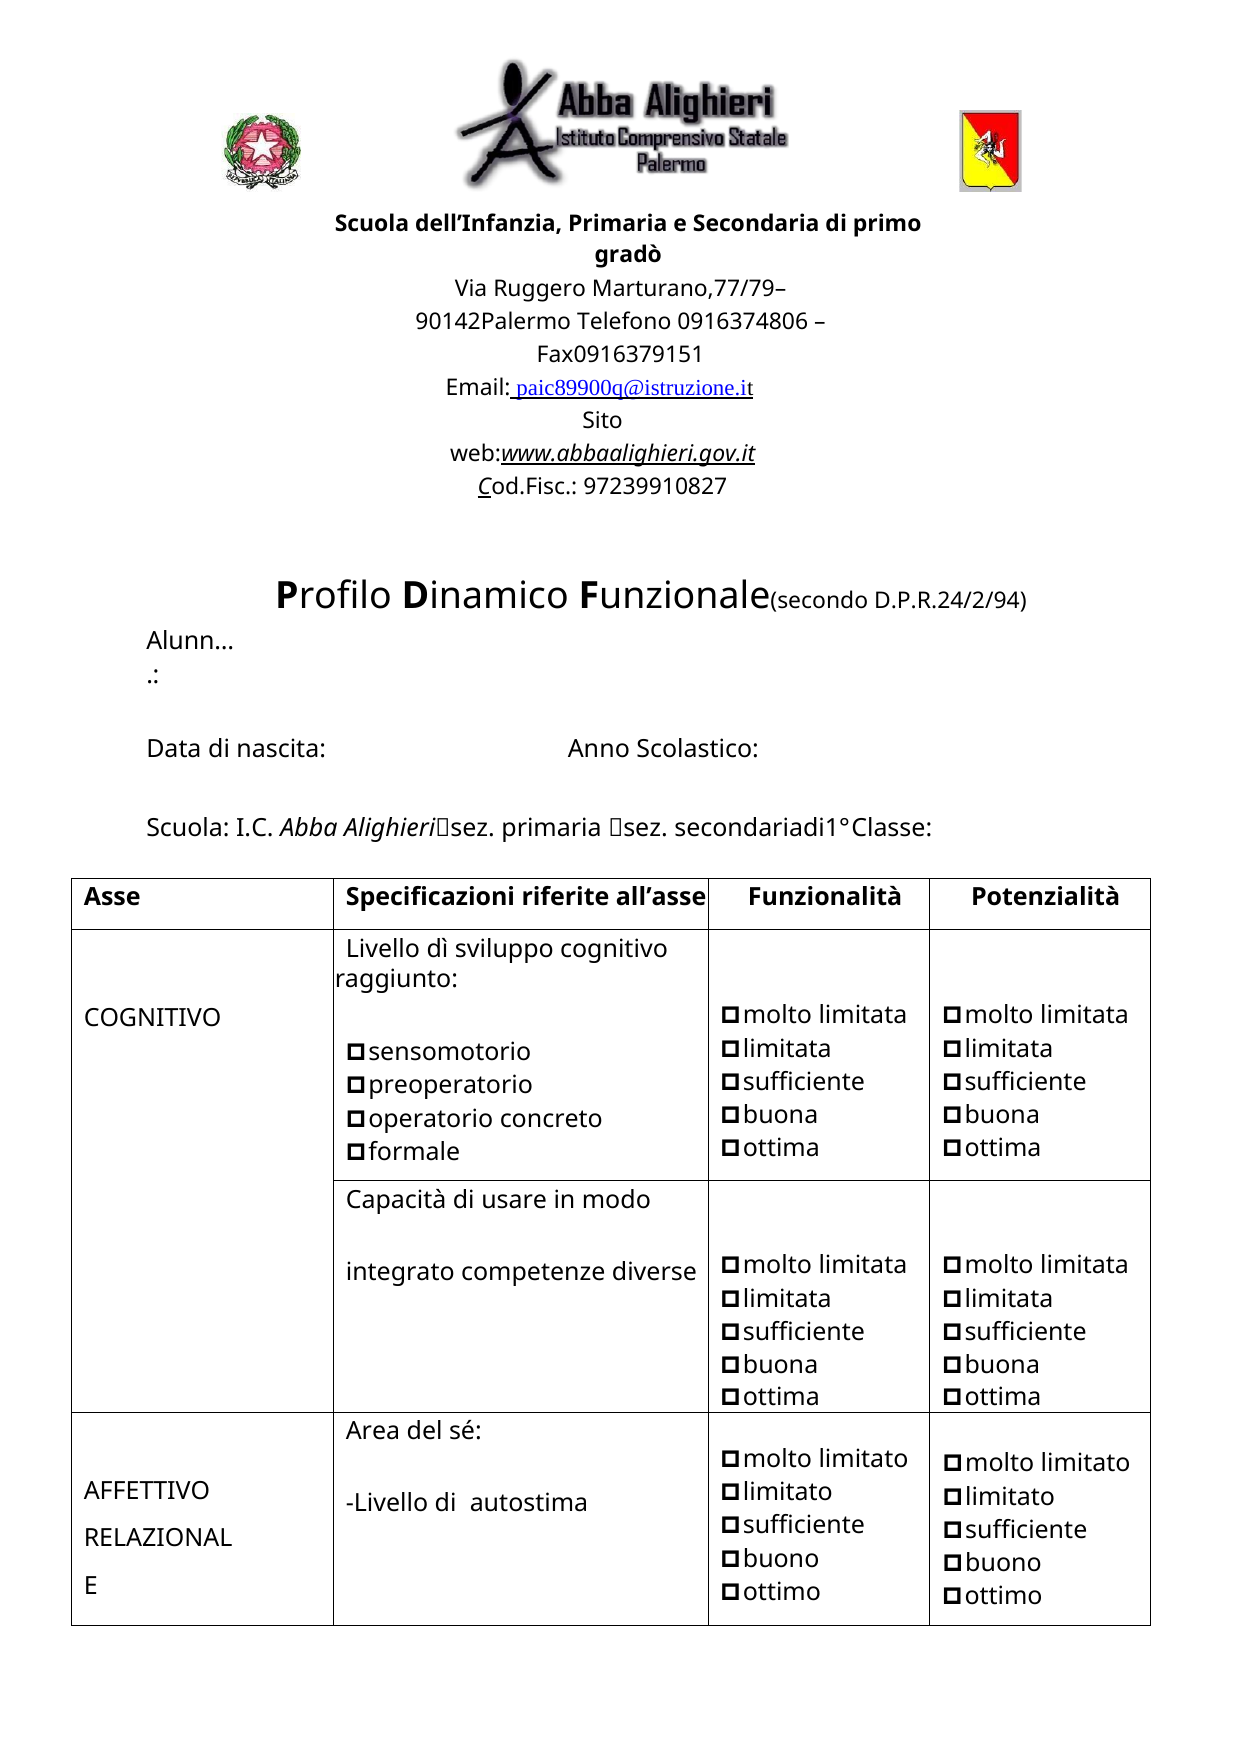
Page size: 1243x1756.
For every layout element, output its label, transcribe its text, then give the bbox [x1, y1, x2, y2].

table_header Asse [72, 879, 333, 929]
text Via Ruggero Marturano,77/79– 90142Palermo Telefono 0916374806 – Fax0916379151 [388, 272, 853, 369]
table_cell Area del sé: -Livello di autostima [334, 1413, 708, 1625]
table_cell COGNITIVO [72, 930, 333, 1412]
text Alunn….: [146, 623, 239, 691]
text Profilo Dinamico Funzionale(secondo D.P.R.24/2/94) [275, 568, 1163, 619]
table_cell molto limitata limitata sufficiente buona ottima [930, 930, 1150, 1180]
picture [221, 113, 302, 192]
table_cell molto limitata limitata sufficiente buona ottima [930, 1181, 1150, 1412]
text Data di nascita: Anno Scolastico: [146, 731, 1163, 765]
text Email: paic89900q@istruzione.it Sito web:www.abbaalighieri.gov.it Cod.Fisc.: 97239910827 [427, 370, 771, 501]
table_cell molto limitato limitato sufficiente buono ottimo [930, 1413, 1150, 1625]
table_header Potenzialità [930, 879, 1150, 929]
picture [959, 110, 1022, 192]
table_cell Livello dì sviluppo cognitivo raggiunto: sensomotorio preoperatorio operatorio concreto formale [334, 930, 708, 1180]
table_cell molto limitato limitato sufficiente buono ottimo [709, 1413, 929, 1625]
table_cell AFFETTIVO RELAZIONALE [72, 1413, 333, 1625]
table_cell molto limitata limitata sufficiente buona ottima [709, 1181, 929, 1412]
table_header Funzionalità [709, 879, 929, 929]
text Scuola dell’Infanzia, Primaria e Secondaria di primo gradò [314, 207, 942, 269]
picture [452, 56, 790, 192]
table_header Specificazioni riferite all’asse [334, 879, 708, 929]
table_cell molto limitata limitata sufficiente buona ottima [709, 930, 929, 1180]
text Scuola: I.C. Abba Alighierisez. primaria sez. secondariadi1° Classe: [146, 809, 1163, 843]
table_cell Capacità di usare in modo integrato competenze diverse [334, 1181, 708, 1412]
